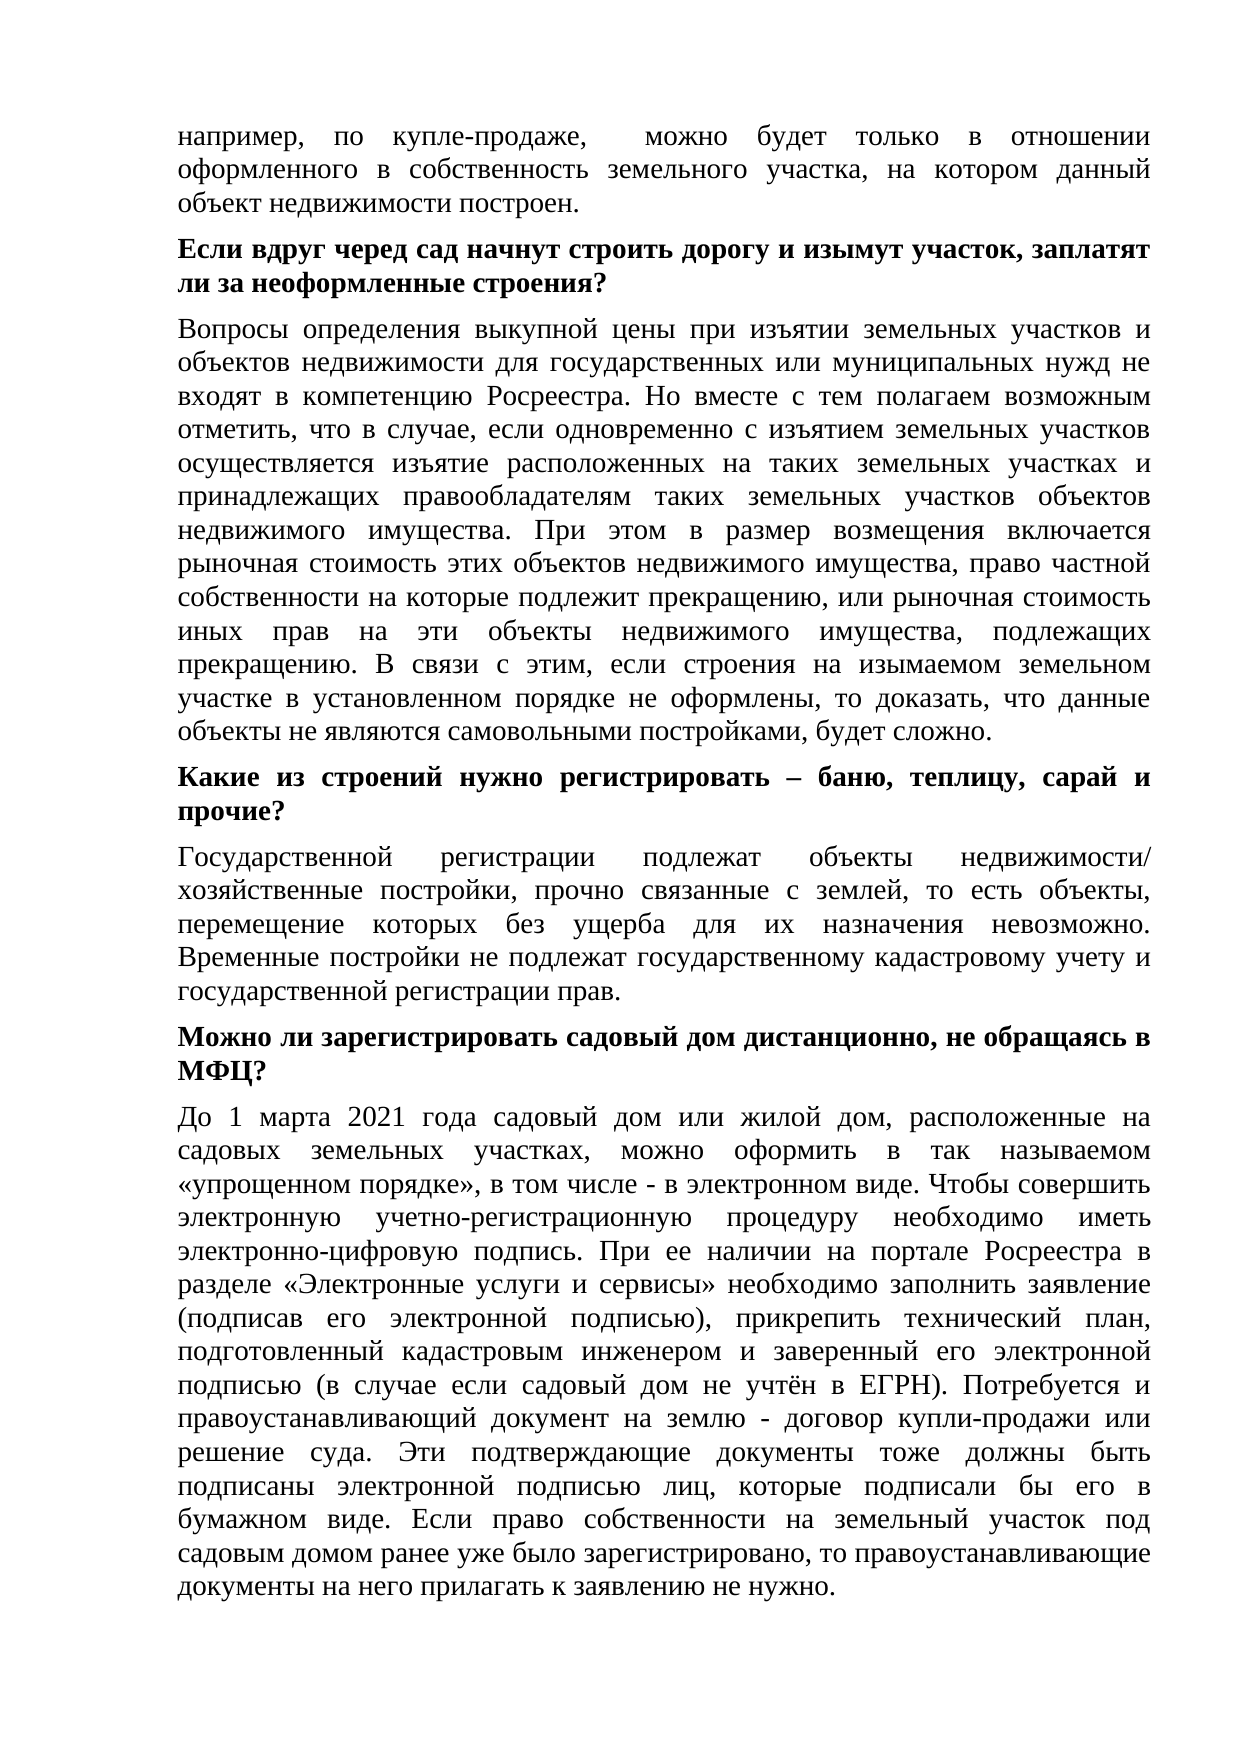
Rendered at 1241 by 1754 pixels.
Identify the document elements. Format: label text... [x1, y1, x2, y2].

text Если вдруг черед сад начнут строить дорогу и изымут участок, заплатят ли за неоформленные строения? [177, 231, 1152, 298]
text Вопросы определения выкупной цены при изъятии земельных участков и объектов недвижимости для государственных или муниципальных нужд не входят в компетенцию Росреестра. Но вместе с тем полагаем возможным отметить, что в случае, если одновременно с изъятием земельных участков осуществляется изъятие расположенных на таких земельных участках и принадлежащих правообладателям таких земельных участков объектов недвижимого имущества. При этом в размер возмещения включается рыночная стоимость этих объектов недвижимого имущества, право частной собственности на которые подлежит прекращению, или рыночная стоимость иных прав на эти объекты недвижимого имущества, подлежащих прекращению. В связи с этим, если строения на изымаемом земельном участке в установленном порядке не оформлены, то доказать, что данные объекты не являются самовольными постройками, будет сложно. [177, 311, 1152, 747]
text Можно ли зарегистрировать садовый дом дистанционно, не обращаясь в МФЦ? [177, 1019, 1152, 1086]
text Какие из строений нужно регистрировать – баню, теплицу, сарай и прочие? [177, 759, 1152, 826]
text До 1 марта 2021 года садовый дом или жилой дом, расположенные на садовых земельных участках, можно оформить в так называемом «упрощенном порядке», в том числе - в электронном виде. Чтобы совершить электронную учетно-регистрационную процедуру необходимо иметь электронно-цифровую подпись. При ее наличии на портале Росреестра в разделе «Электронные услуги и сервисы» необходимо заполнить заявление (подписав его электронной подписью), прикрепить технический план, подготовленный кадастровым инженером и заверенный его электронной подписью (в случае если садовый дом не учтён в ЕГРН). Потребуется и правоустанавливающий документ на землю - договор купли-продажи или решение суда. Эти подтверждающие документы тоже должны быть подписаны электронной подписью лиц, которые подписали бы его в бумажном виде. Если право собственности на земельный участок под садовым домом ранее уже было зарегистрировано, то правоустанавливающие документы на него прилагать к заявлению не нужно. [177, 1099, 1152, 1602]
text Государственной регистрации подлежат объекты недвижимости/ хозяйственные постройки, прочно связанные с землей, то есть объекты, перемещение которых без ущерба для их назначения невозможно. Временные постройки не подлежат государственному кадастровому учету и государственной регистрации прав. [177, 839, 1152, 1007]
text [177, 118, 1152, 219]
